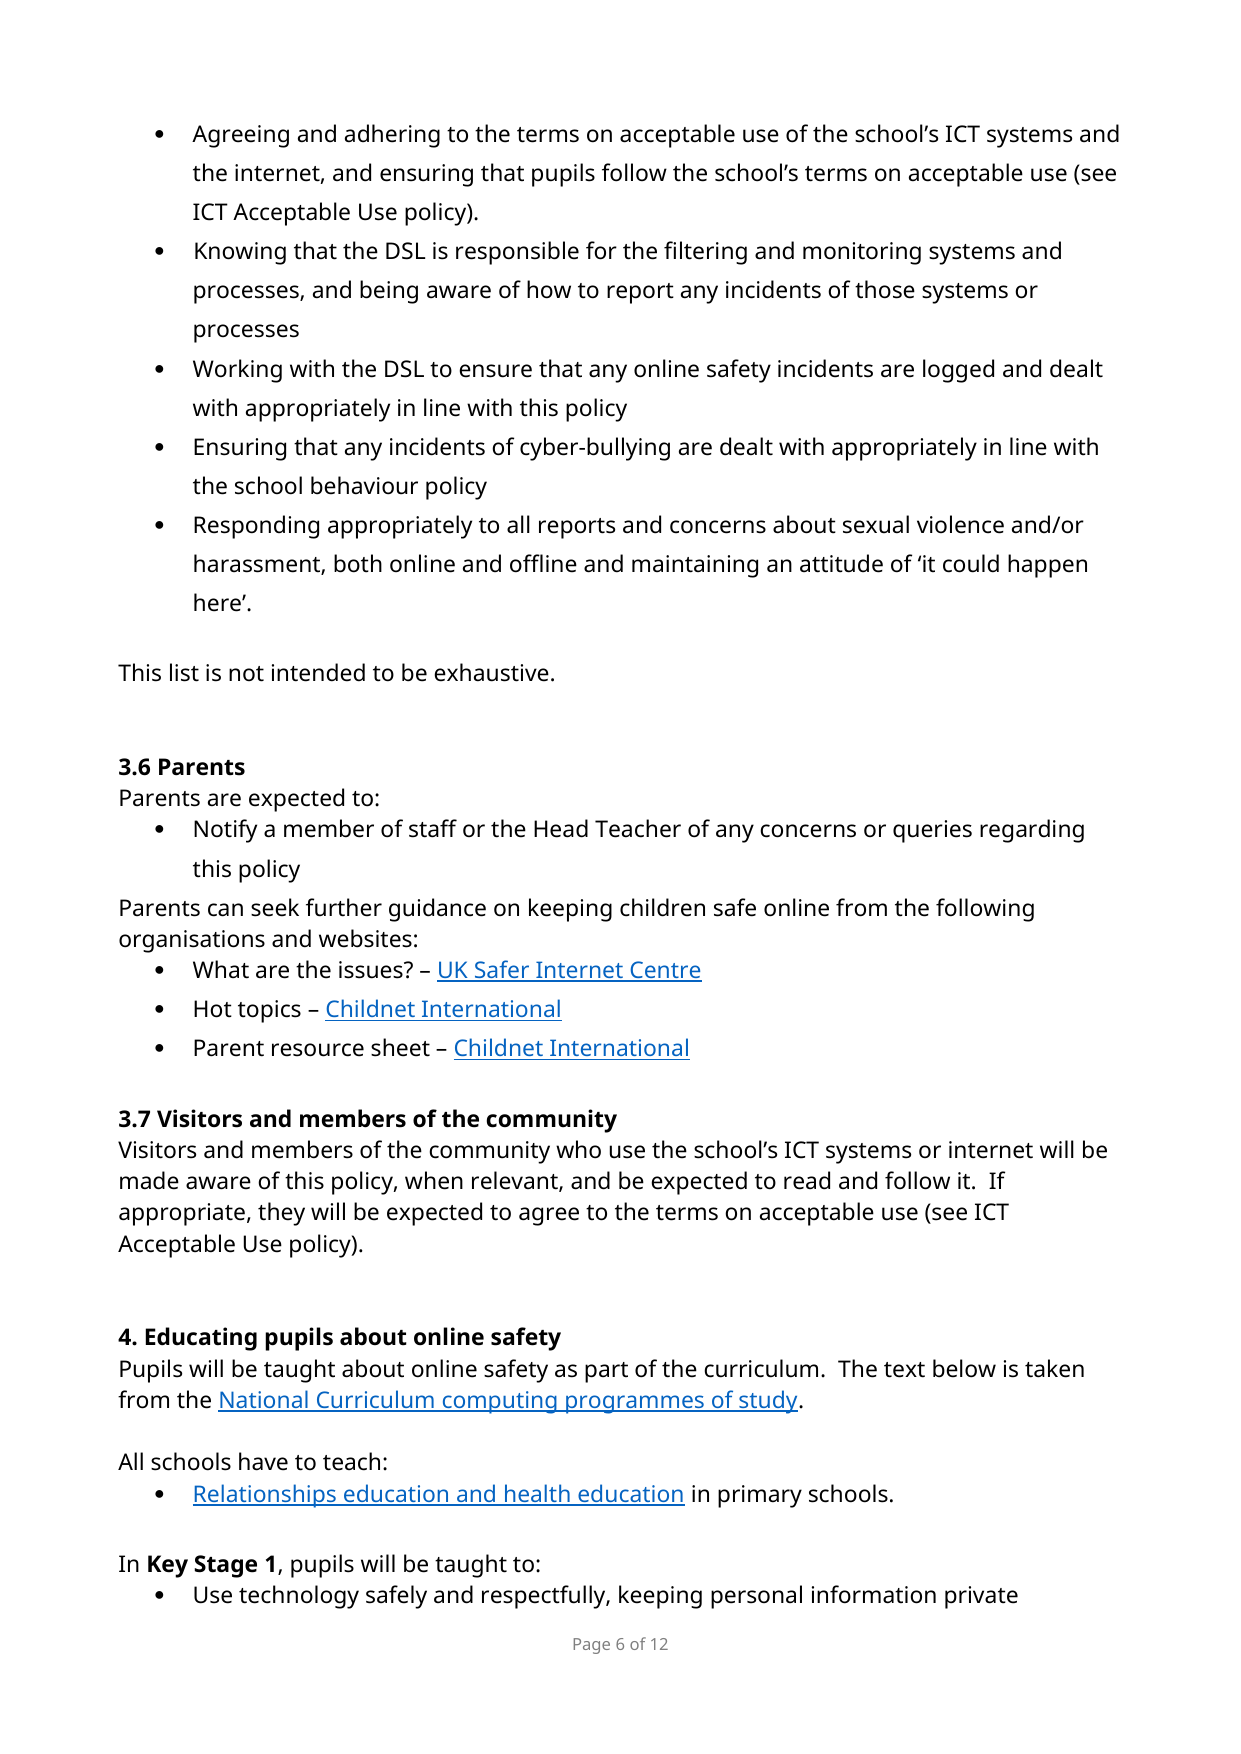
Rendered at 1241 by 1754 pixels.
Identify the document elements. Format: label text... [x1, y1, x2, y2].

list Use technology safely and respectfully, keeping personal information private [155, 1579, 1122, 1610]
list Hot topics – Childnet International [155, 993, 1122, 1024]
text Visitors and members of the community who use the school’s ICT systems or internet will be made aware of this policy, when relevant, and be expected to read and follow it. If appropriate, they will be expected to agree to the terms on acceptable use (see ICT Acceptable Use policy). [118, 1134, 1122, 1259]
text All schools have to teach: [118, 1446, 1122, 1477]
list Notify a member of staff or the Head Teacher of any concerns or queries regarding this policy [155, 813, 1122, 884]
text In Key Stage 1, pupils will be taught to: [118, 1548, 1122, 1579]
text 3.6 Parents [118, 751, 1122, 782]
list Working with the DSL to ensure that any online safety incidents are logged and dealt with appropriately in line with this policy [155, 352, 1122, 423]
list Parent resource sheet – Childnet International [155, 1032, 1122, 1063]
text 4. Educating pupils about online safety [118, 1321, 1122, 1352]
text 3.7 Visitors and members of the community [118, 1102, 1122, 1134]
list Agreeing and adhering to the terms on acceptable use of the school’s ICT systems and the internet, and ensuring that pupils follow the school’s terms on acceptable use (see ICT Acceptable Use policy). [155, 118, 1122, 227]
list Responding appropriately to all reports and concerns about sexual violence and/or harassment, both online and offline and maintaining an attitude of ‘it could happen here’. [155, 509, 1122, 618]
list Ensuring that any incidents of cyber-bullying are dealt with appropriately in line with the school behaviour policy [155, 431, 1122, 501]
text Parents are expected to: [118, 782, 1122, 813]
text This list is not intended to be exhaustive. [118, 657, 1122, 688]
text Pupils will be taught about online safety as part of the curriculum. The text below is taken from the National Curriculum computing programmes of study. [118, 1352, 1122, 1415]
list Relationships education and health education in primary schools. [155, 1477, 1122, 1509]
list What are the issues? – UK Safer Internet Centre [155, 954, 1122, 985]
text Parents can seek further guidance on keeping children safe online from the following organisations and websites: [118, 892, 1122, 954]
